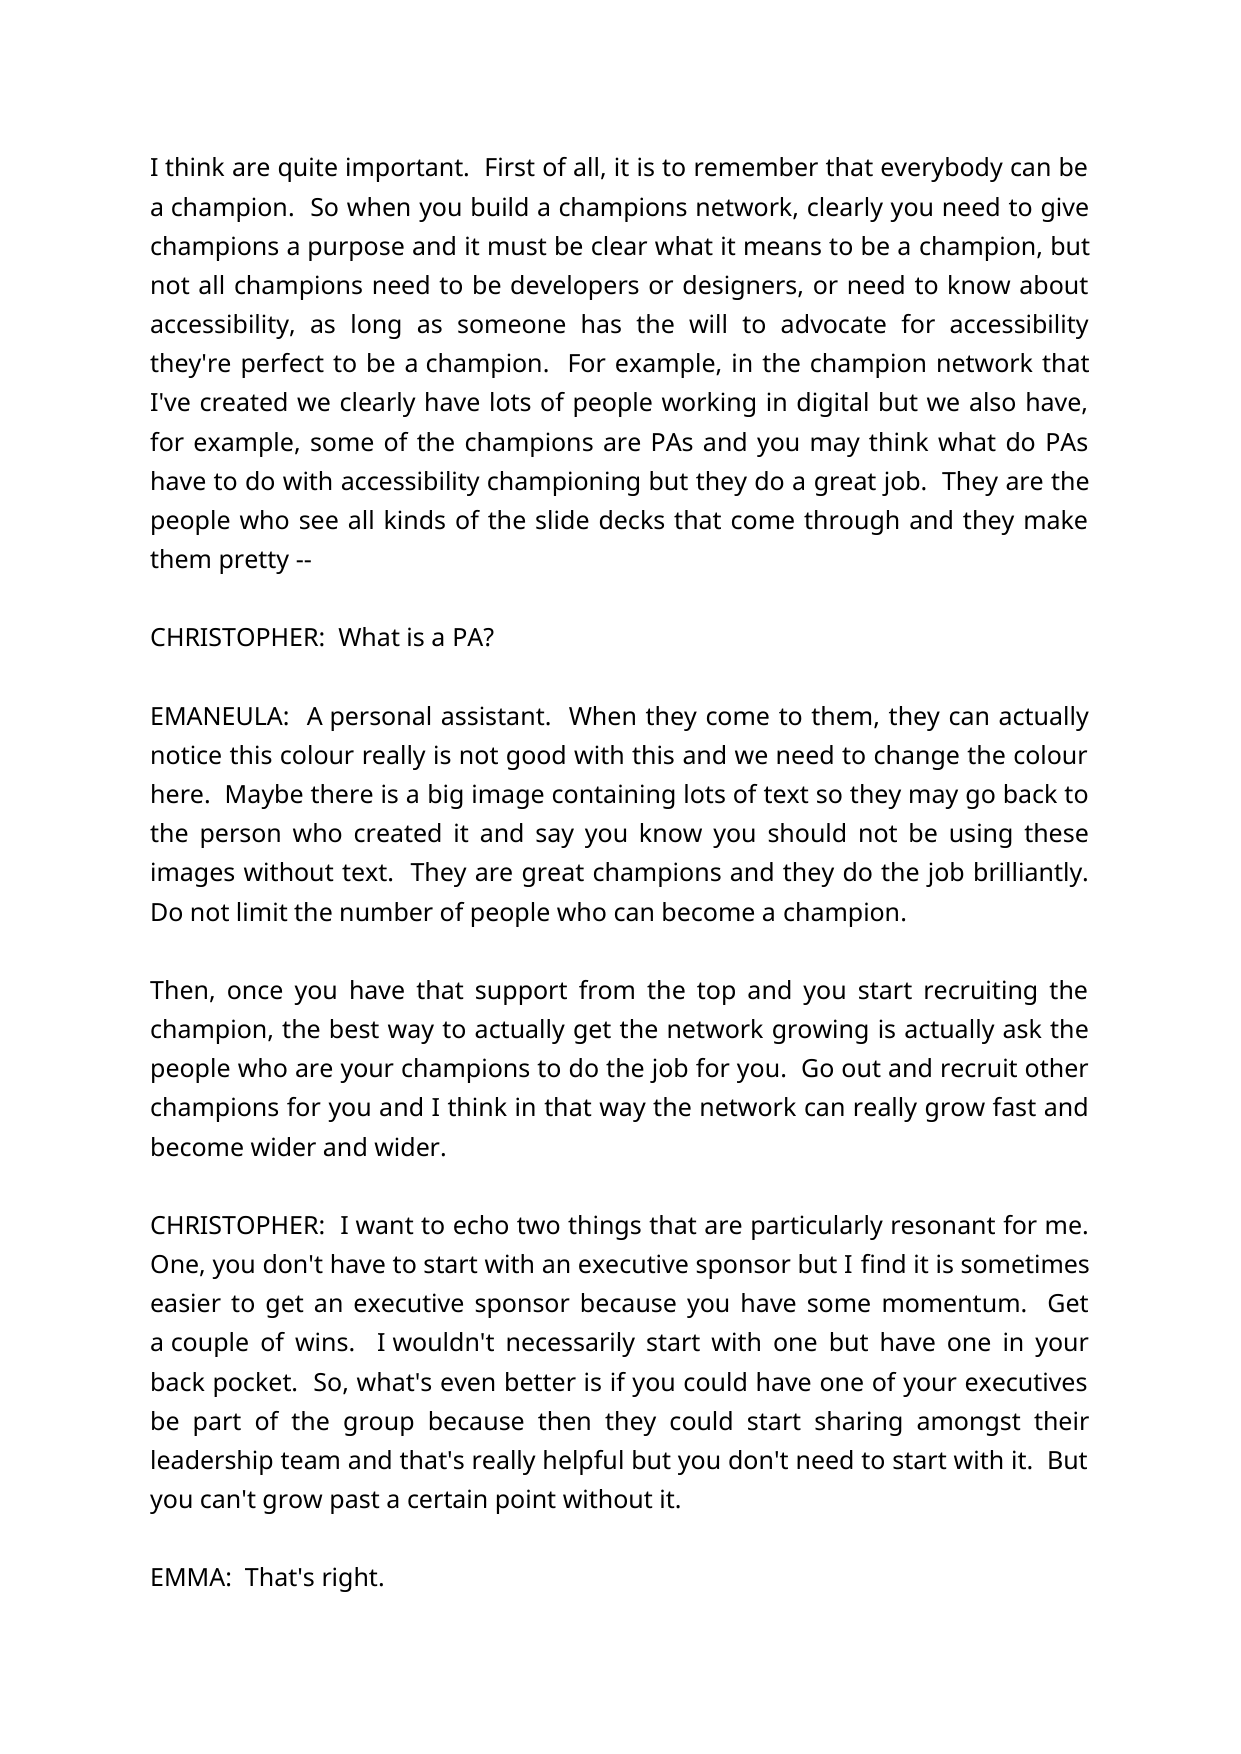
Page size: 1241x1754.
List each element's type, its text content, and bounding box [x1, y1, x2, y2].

text CHRISTOPHER: I want to echo two things that are particularly resonant for me. One, you don't have to start with an executive sponsor but I find it is sometimes easier to get an executive sponsor because you have some momentum. Get a couple of wins. I wouldn't necessarily start with one but have one in your back pocket. So, what's even better is if you could have one of your executives be part of the group because then they could start sharing amongst their leadership team and that's really helpful but you don't need to start with it. But you can't grow past a certain point without it. [150, 1207, 1090, 1516]
text CHRISTOPHER: What is a PA? [150, 620, 1090, 654]
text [150, 150, 1090, 576]
text EMANEULA: A personal assistant. When they come to them, they can actually notice this colour really is not good with this and we need to change the colour here. Maybe there is a big image containing lots of text so they may go back to the person who created it and say you know you should not be using these images without text. They are great champions and they do the job brilliantly. Do not limit the number of people who can become a champion. [150, 698, 1090, 928]
text EMMA: That's right. [150, 1560, 1090, 1594]
text Then, once you have that support from the top and you start recruiting the champion, the best way to actually get the network growing is actually ask the people who are your champions to do the job for you. Go out and recruit other champions for you and I think in that way the network can really grow fast and become wider and wider. [150, 972, 1090, 1163]
